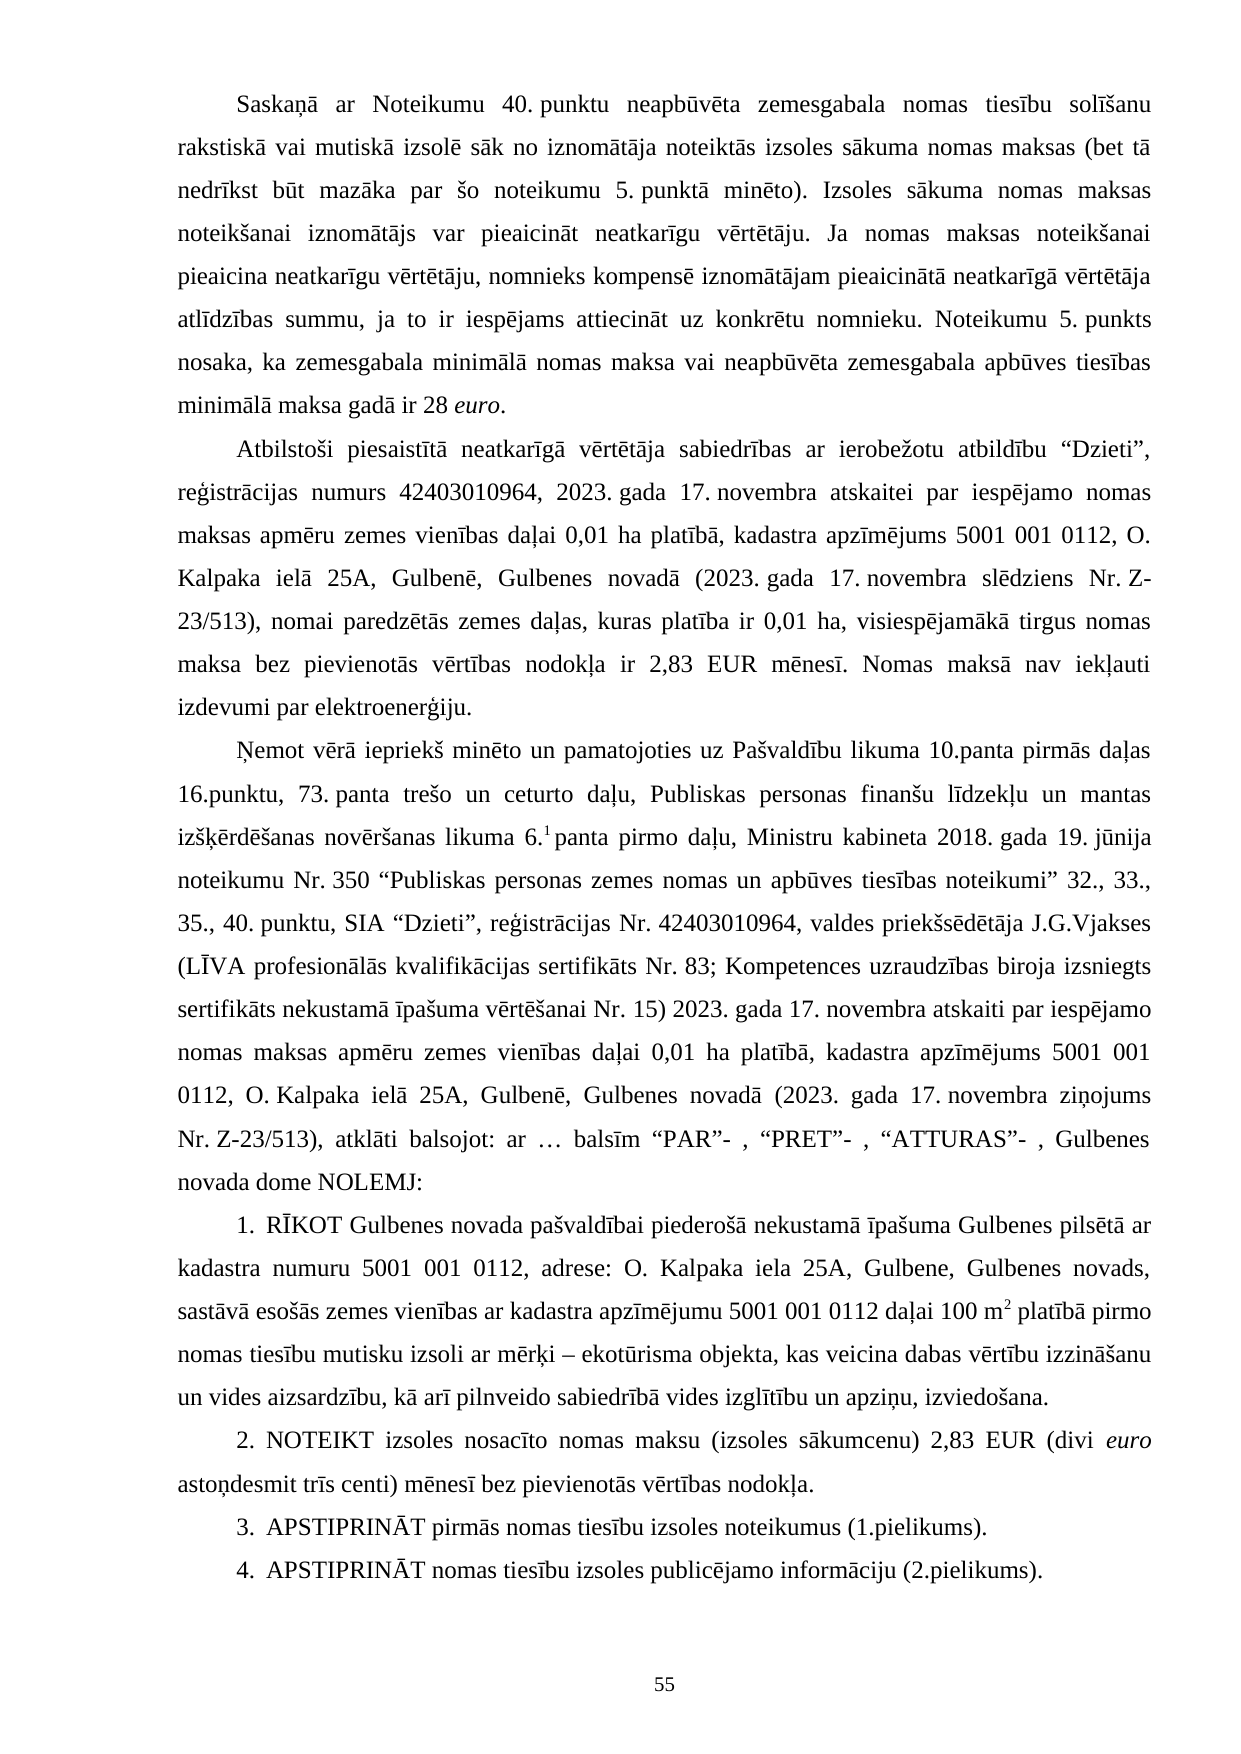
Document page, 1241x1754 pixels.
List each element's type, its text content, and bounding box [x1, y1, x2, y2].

list APSTIPRINĀT nomas tiesību izsoles publicējamo informāciju (2.pielikums). [177, 1555, 1152, 1584]
text Atbilstoši piesaistītā neatkarīgā vērtētāja sabiedrības ar ierobežotu atbildību “Dzieti”, reģistrācijas numurs 42403010964, 2023. gada 17. novembra atskaitei par iespējamo nomas maksas apmēru zemes vienības daļai 0,01 ha platībā, kadastra apzīmējums 5001 001 0112, O. Kalpaka ielā 25A, Gulbenē, Gulbenes novadā (2023. gada 17. novembra slēdziens Nr. Z-23/513), nomai paredzētās zemes daļas, kuras platība ir 0,01 ha, visiespējamākā tirgus nomas maksa bez pievienotās vērtības nodokļa ir 2,83 EUR mēnesī. Nomas maksā nav iekļauti izdevumi par elektroenerģiju. [177, 434, 1152, 721]
list APSTIPRINĀT pirmās nomas tiesību izsoles noteikumus (1.pielikums). [177, 1512, 1152, 1541]
text Saskaņā ar Noteikumu 40. punktu neapbūvēta zemesgabala nomas tiesību solīšanu rakstiskā vai mutiskā izsolē sāk no iznomātāja noteiktās izsoles sākuma nomas maksas (bet tā nedrīkst būt mazāka par šo noteikumu 5. punktā minēto). Izsoles sākuma nomas maksas noteikšanai iznomātājs var pieaicināt neatkarīgu vērtētāju. Ja nomas maksas noteikšanai pieaicina neatkarīgu vērtētāju, nomnieks kompensē iznomātājam pieaicinātā neatkarīgā vērtētāja atlīdzības summu, ja to ir iespējams attiecināt uz konkrētu nomnieku. Noteikumu 5. punkts nosaka, ka zemesgabala minimālā nomas maksa vai neapbūvēta zemesgabala apbūves tiesības minimālā maksa gadā ir 28 euro. [177, 89, 1152, 419]
text Ņemot vērā iepriekš minēto un pamatojoties uz Pašvaldību likuma 10.panta pirmās daļas 16.punktu, 73. panta trešo un ceturto daļu, Publiskas personas finanšu līdzekļu un mantas izšķērdēšanas novēršanas likuma 6.1 panta pirmo daļu, Ministru kabineta 2018. gada 19. jūnija noteikumu Nr. 350 “Publiskas personas zemes nomas un apbūves tiesības noteikumi” 32., 33., 35., 40. punktu, SIA “Dzieti”, reģistrācijas Nr. 42403010964, valdes priekšsēdētāja J.G.Vjakses (LĪVA profesionālās kvalifikācijas sertifikāts Nr. 83; Kompetences uzraudzības biroja izsniegts sertifikāts nekustamā īpašuma vērtēšanai Nr. 15) 2023. gada 17. novembra atskaiti par iespējamo nomas maksas apmēru zemes vienības daļai 0,01 ha platībā, kadastra apzīmējums 5001 001 0112, O. Kalpaka ielā 25A, Gulbenē, Gulbenes novadā (2023. gada 17. novembra ziņojums Nr. Z-23/513), atklāti balsojot: ar … balsīm “PAR”- , “PRET”- , “ATTURAS”- , Gulbenes novada dome NOLEMJ: [177, 736, 1152, 1196]
list NOTEIKT izsoles nosacīto nomas maksu (izsoles sākumcenu) 2,83 EUR (divi euro astoņdesmit trīs centi) mēnesī bez pievienotās vērtības nodokļa. [177, 1426, 1152, 1497]
list RĪKOT Gulbenes novada pašvaldībai piederošā nekustamā īpašuma Gulbenes pilsētā ar kadastra numuru 5001 001 0112, adrese: O. Kalpaka iela 25A, Gulbene, Gulbenes novads, sastāvā esošās zemes vienības ar kadastra apzīmējumu 5001 001 0112 daļai 100 m2 platībā pirmo nomas tiesību mutisku izsoli ar mērķi – ekotūrisma objekta, kas veicina dabas vērtību izzināšanu un vides aizsardzību, kā arī pilnveido sabiedrībā vides izglītību un apziņu, izviedošana. [177, 1210, 1152, 1411]
